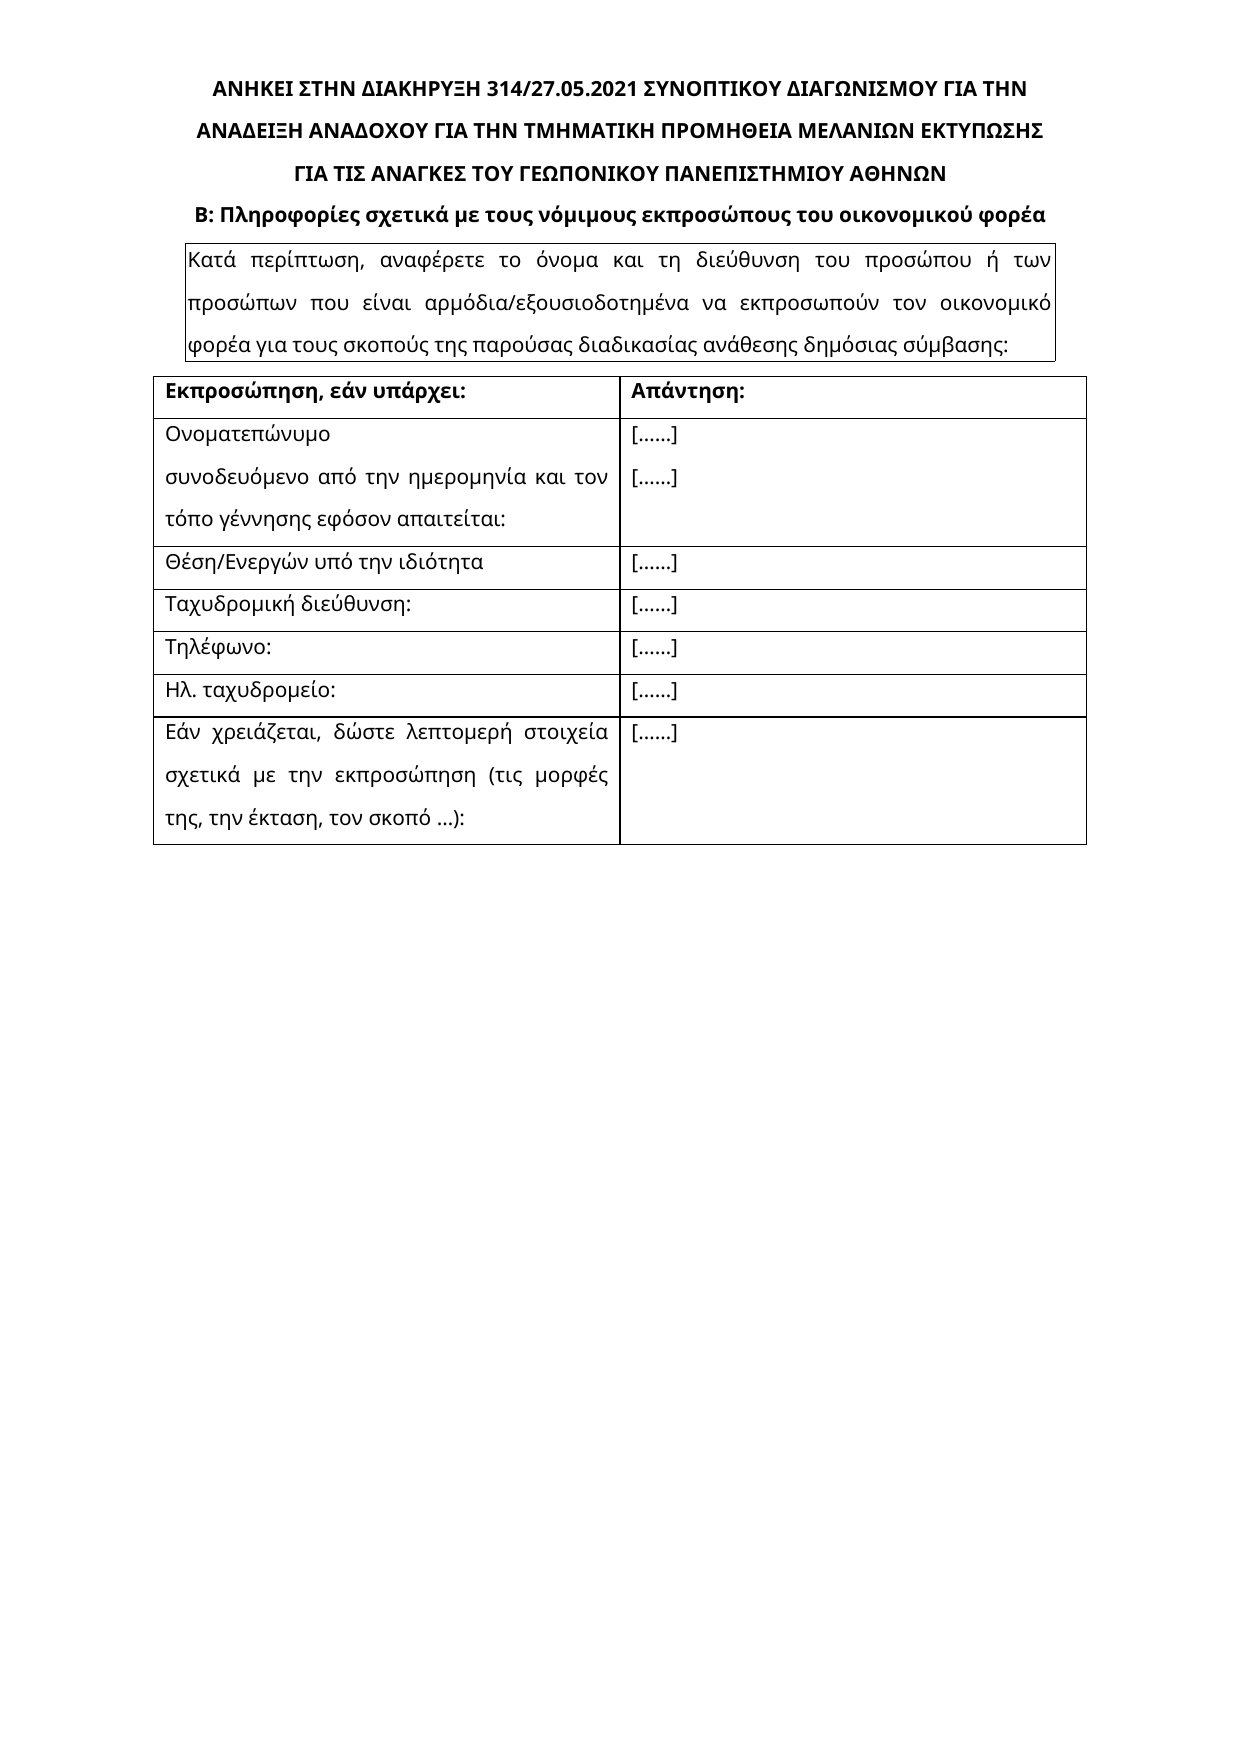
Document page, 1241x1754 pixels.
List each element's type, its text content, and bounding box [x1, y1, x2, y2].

table_cell [……] [621, 590, 1086, 631]
text Κατά περίπτωση, αναφέρετε το όνομα και τη διεύθυνση του προσώπου ή των προσώπων που είναι αρμόδια/εξουσιοδοτημένα να εκπροσωπούν τον οικονομικό φορέα για τους σκοπούς της παρούσας διαδικασίας ανάθεσης δημόσιας σύμβασης: [186, 244, 1055, 361]
table_cell Εάν χρειάζεται, δώστε λεπτομερή στοιχεία σχετικά με την εκπροσώπηση (τις μορφές της, την έκταση, τον σκοπό …): [154, 718, 619, 844]
text Β: Πληροφορίες σχετικά με τους νόμιμους εκπροσώπους του οικονομικού φορέα [187, 201, 1053, 229]
table_cell [……] [……] [621, 419, 1086, 546]
table_header Εκπροσώπηση, εάν υπάρχει: [154, 377, 619, 418]
table_cell Τηλέφωνο: [154, 632, 619, 674]
table_cell [……] [621, 675, 1086, 716]
table_cell [……] [621, 547, 1086, 588]
table_header Απάντηση: [621, 377, 1086, 418]
table_cell Ηλ. ταχυδρομείο: [154, 675, 619, 716]
table_cell Ονοματεπώνυμο συνοδευόμενο από την ημερομηνία και τον τόπο γέννησης εφόσον απαιτείται: [154, 419, 619, 546]
table_cell Ταχυδρομική διεύθυνση: [154, 590, 619, 631]
table_cell [……] [621, 718, 1086, 844]
table_cell Θέση/Ενεργών υπό την ιδιότητα [154, 547, 619, 588]
table_cell [……] [621, 632, 1086, 674]
